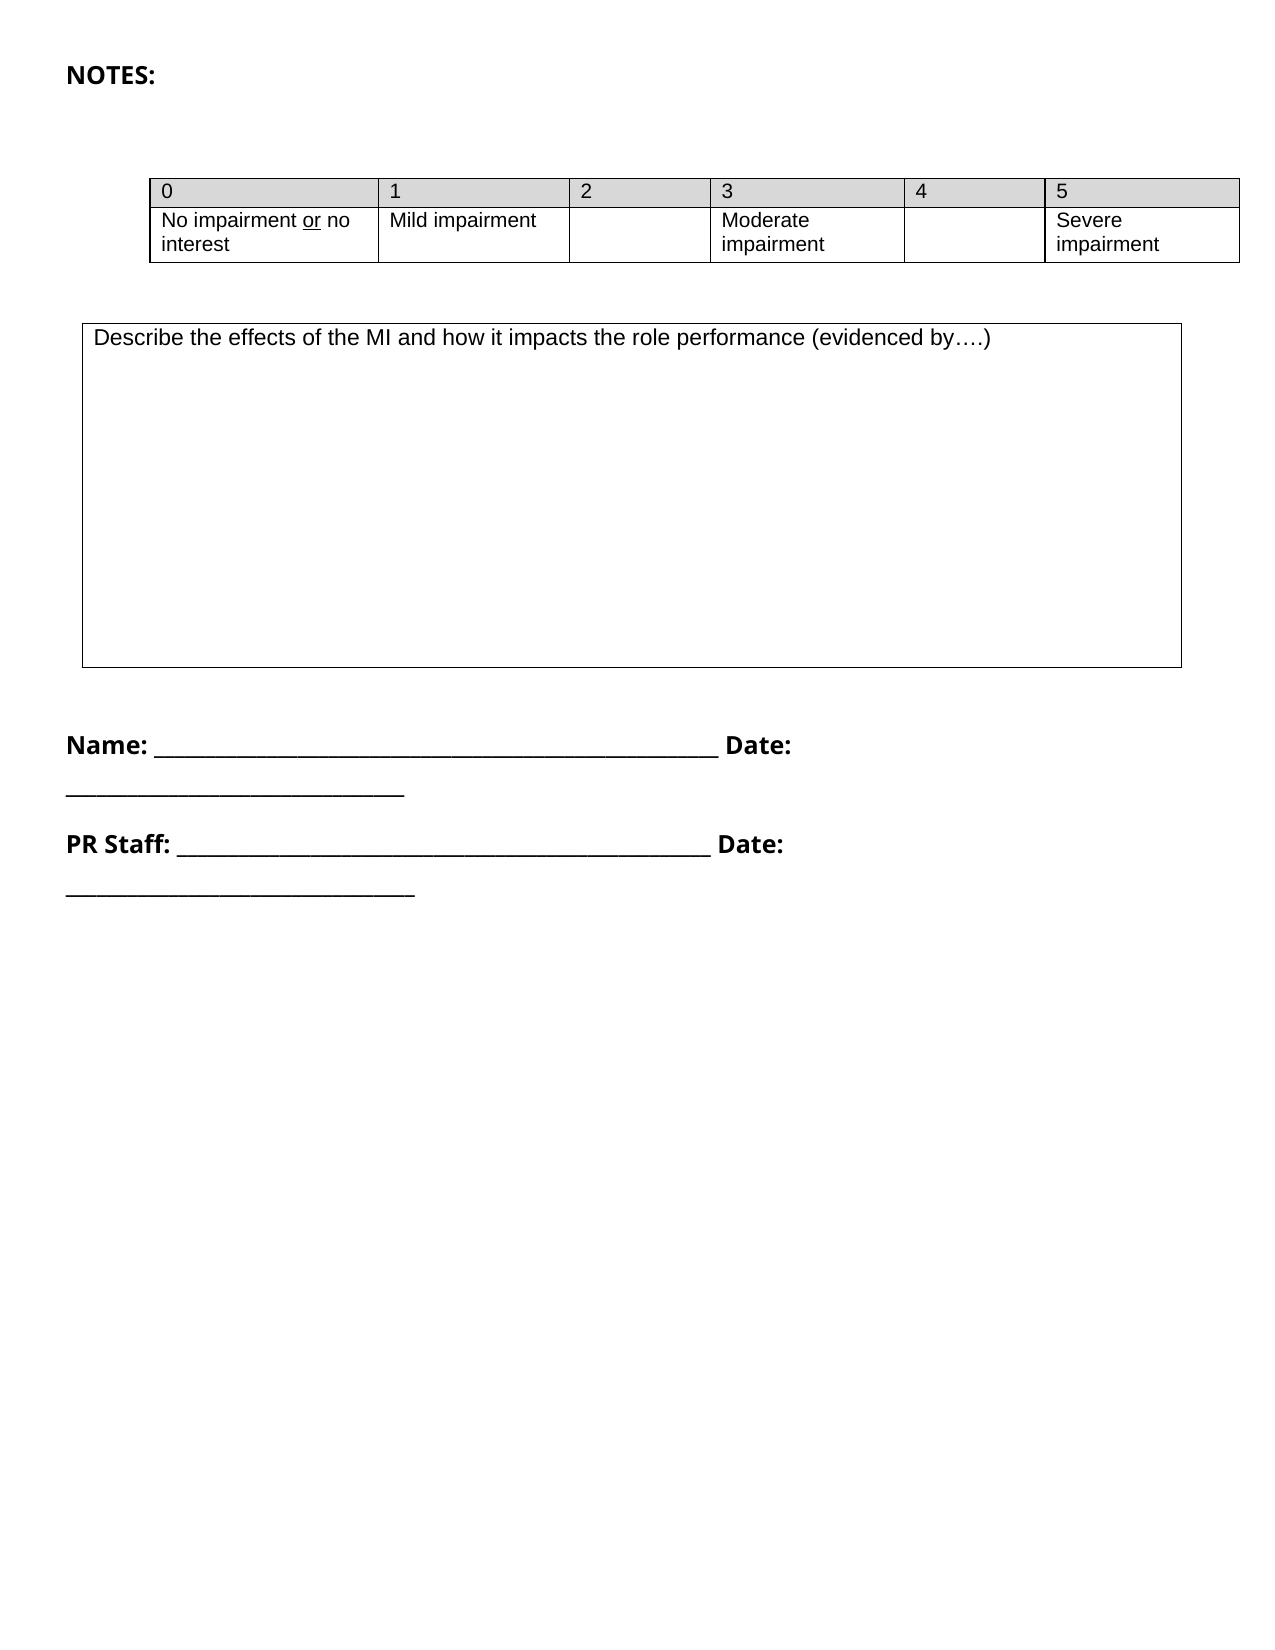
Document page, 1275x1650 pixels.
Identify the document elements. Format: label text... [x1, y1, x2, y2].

table_header 1 [379, 179, 569, 207]
table_cell Mild impairment [379, 208, 569, 262]
table_header 2 [570, 179, 710, 207]
table_cell Moderate impairment [711, 208, 904, 262]
text NOTES: [66, 58, 1125, 92]
table_header 0 [151, 179, 378, 207]
table_header 4 [905, 179, 1044, 207]
table_cell Severe impairment [1046, 208, 1239, 262]
table_cell [905, 208, 1044, 262]
table_cell No impairment or no interest [151, 208, 378, 262]
table_cell [570, 208, 710, 262]
table_header 5 [1046, 179, 1239, 207]
text Name: _______________________________________________________ Date: _________________________________ [66, 728, 1125, 801]
text PR Staff: ____________________________________________________ Date: __________________________________ [66, 827, 1125, 900]
table_header Describe the effects of the MI and how it impacts the role performance (evidenced by….) [83, 324, 1181, 667]
table_header 3 [711, 179, 904, 207]
